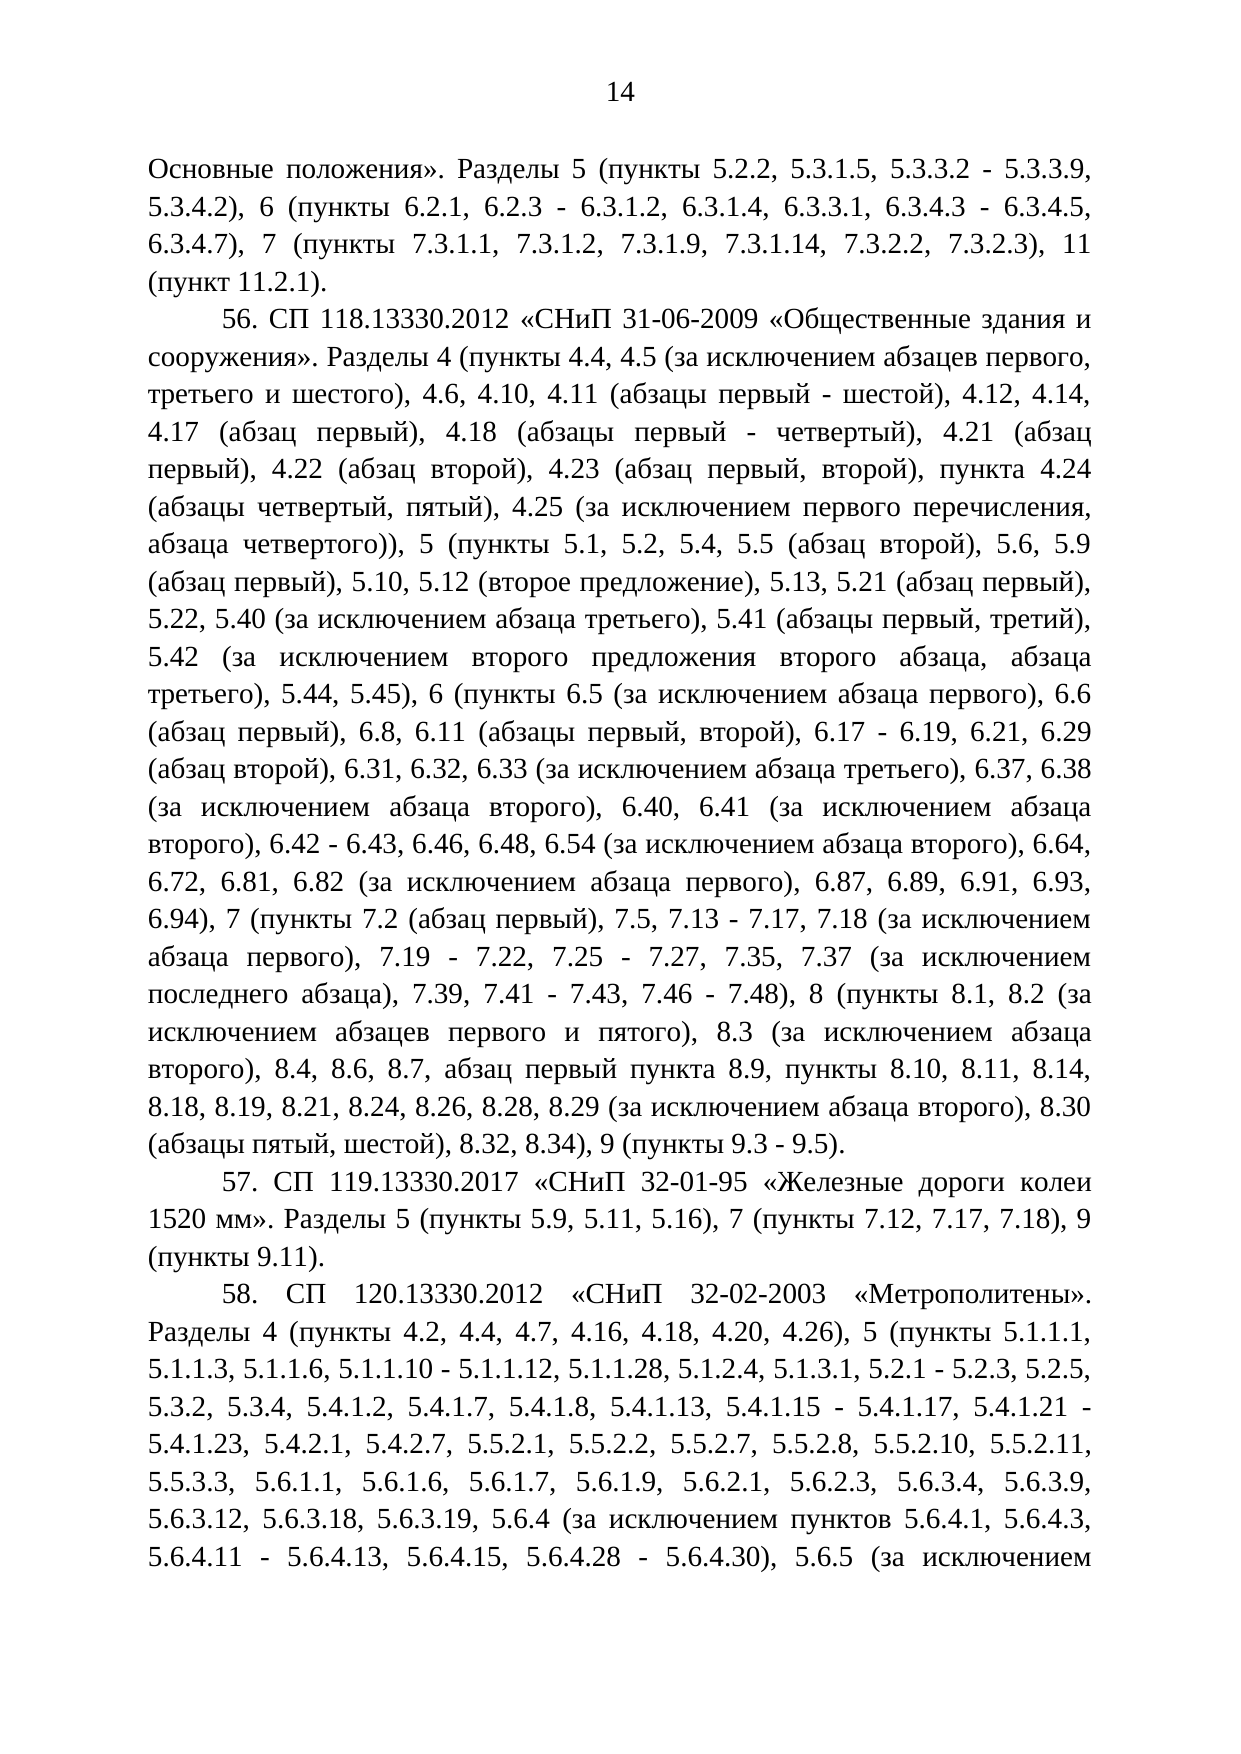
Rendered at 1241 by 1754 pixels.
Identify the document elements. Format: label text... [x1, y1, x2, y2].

text 56. СП 118.13330.2012 «СНиП 31-06-2009 «Общественные здания и сооружения». Разделы 4 (пункты 4.4, 4.5 (за исключением абзацев первого, третьего и шестого), 4.6, 4.10, 4.11 (абзацы первый - шестой), 4.12, 4.14, 4.17 (абзац первый), 4.18 (абзацы первый - четвертый), 4.21 (абзац первый), 4.22 (абзац второй), 4.23 (абзац первый, второй), пункта 4.24 (абзацы четвертый, пятый), 4.25 (за исключением первого перечисления, абзаца четвертого)), 5 (пункты 5.1, 5.2, 5.4, 5.5 (абзац второй), 5.6, 5.9 (абзац первый), 5.10, 5.12 (второе предложение), 5.13, 5.21 (абзац первый), 5.22, 5.40 (за исключением абзаца третьего), 5.41 (абзацы первый, третий), 5.42 (за исключением второго предложения второго абзаца, абзаца третьего), 5.44, 5.45), 6 (пункты 6.5 (за исключением абзаца первого), 6.6 (абзац первый), 6.8, 6.11 (абзацы первый, второй), 6.17 - 6.19, 6.21, 6.29 (абзац второй), 6.31, 6.32, 6.33 (за исключением абзаца третьего), 6.37, 6.38 (за исключением абзаца второго), 6.40, 6.41 (за исключением абзаца второго), 6.42 - 6.43, 6.46, 6.48, 6.54 (за исключением абзаца второго), 6.64, 6.72, 6.81, 6.82 (за исключением абзаца первого), 6.87, 6.89, 6.91, 6.93, 6.94), 7 (пункты 7.2 (абзац первый), 7.5, 7.13 - 7.17, 7.18 (за исключением абзаца первого), 7.19 - 7.22, 7.25 - 7.27, 7.35, 7.37 (за исключением последнего абзаца), 7.39, 7.41 - 7.43, 7.46 - 7.48), 8 (пункты 8.1, 8.2 (за исключением абзацев первого и пятого), 8.3 (за исключением абзаца второго), 8.4, 8.6, 8.7, абзац первый пункта 8.9, пункты 8.10, 8.11, 8.14, 8.18, 8.19, 8.21, 8.24, 8.26, 8.28, 8.29 (за исключением абзаца второго), 8.30 (абзацы пятый, шестой), 8.32, 8.34), 9 (пункты 9.3 - 9.5). [148, 298, 1092, 1160]
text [148, 1273, 1092, 1573]
text 57. СП 119.13330.2017 «СНиП 32-01-95 «Железные дороги колеи 1520 мм». Разделы 5 (пункты 5.9, 5.11, 5.16), 7 (пункты 7.12, 7.17, 7.18), 9 (пункты 9.11). [148, 1160, 1092, 1273]
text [148, 148, 1092, 298]
